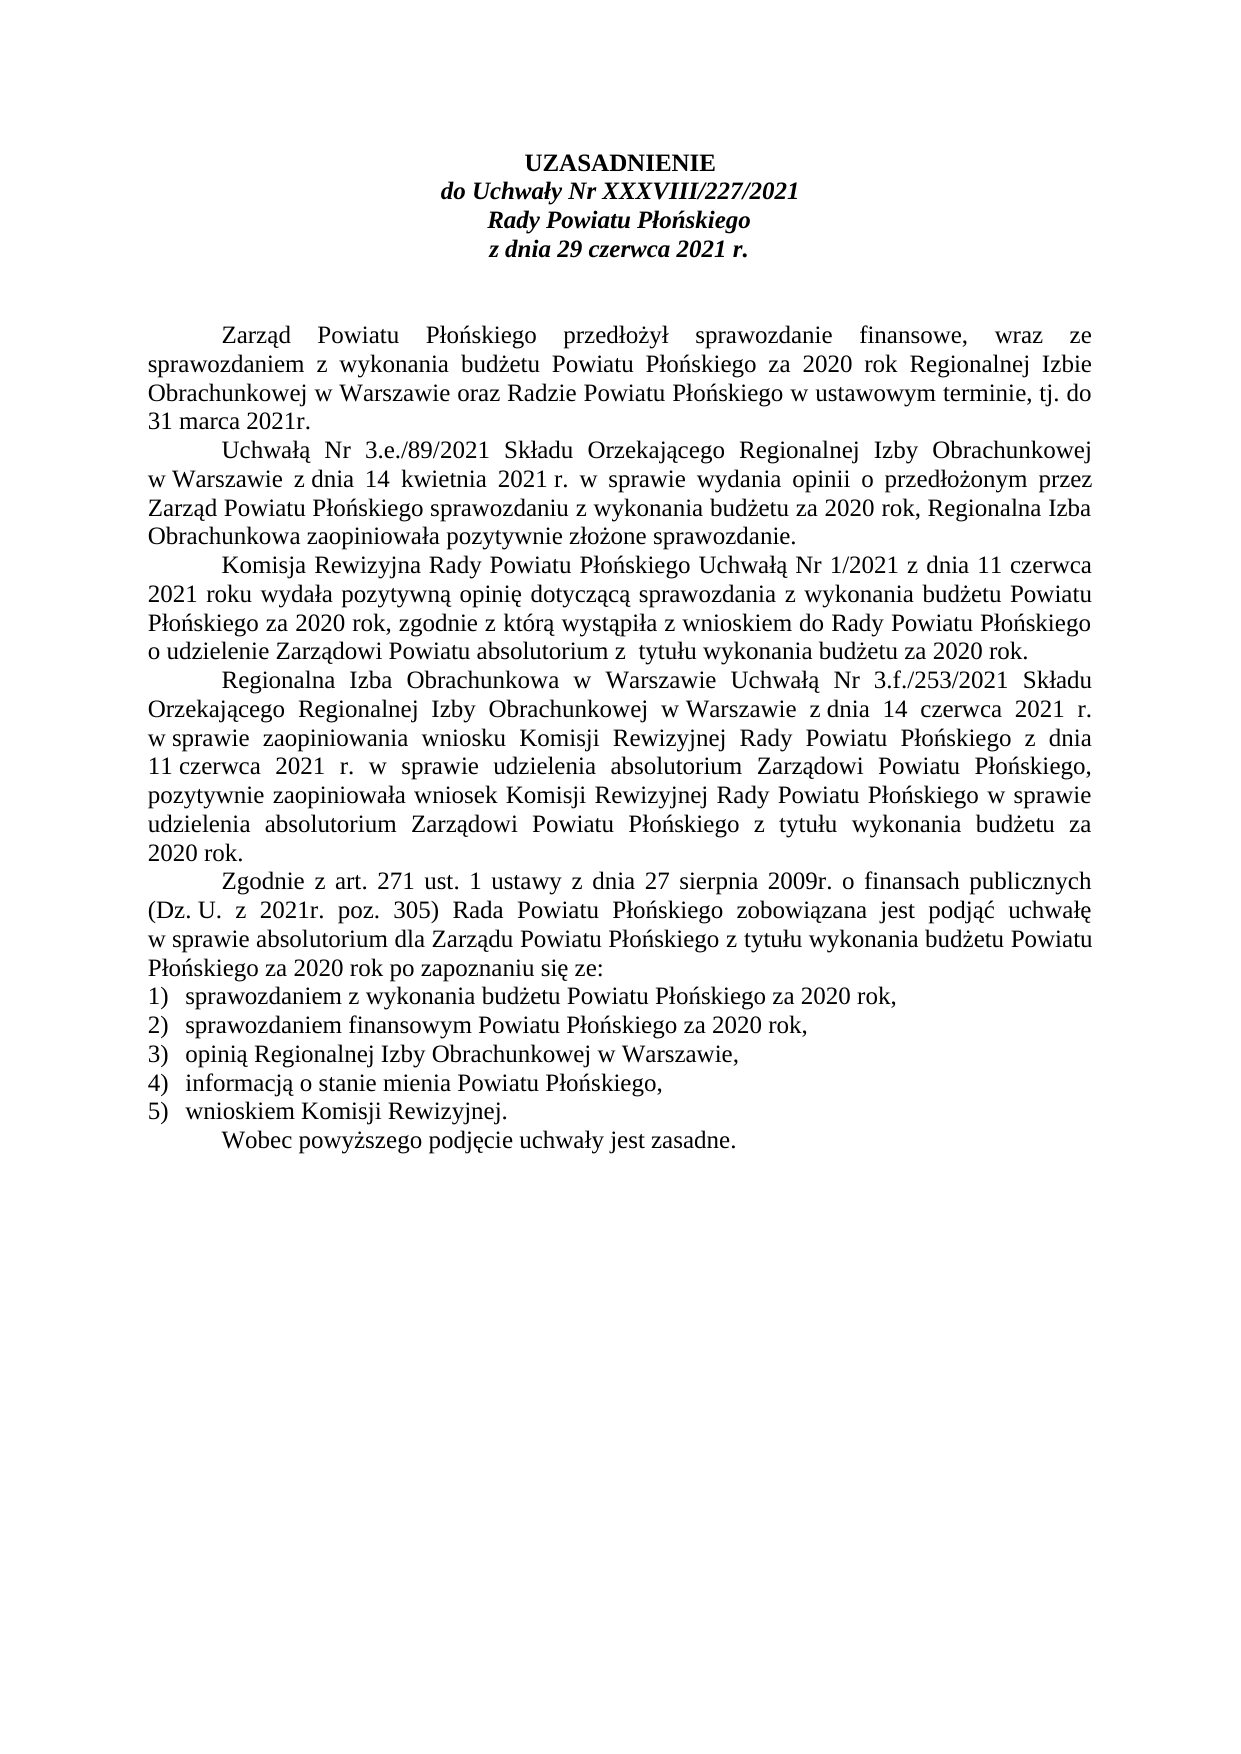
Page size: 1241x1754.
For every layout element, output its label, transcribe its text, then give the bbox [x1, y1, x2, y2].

text Wobec powyższego podjęcie uchwały jest zasadne. [148, 1125, 1093, 1154]
text Regionalna Izba Obrachunkowa w Warszawie Uchwałą Nr 3.f./253/2021 Składu Orzekającego Regionalnej Izby Obrachunkowej w Warszawie z dnia 14 czerwca 2021 r. w sprawie zaopiniowania wniosku Komisji Rewizyjnej Rady Powiatu Płońskiego z dnia 11 czerwca 2021 r. w sprawie udzielenia absolutorium Zarządowi Powiatu Płońskiego, pozytywnie zaopiniowała wniosek Komisji Rewizyjnej Rady Powiatu Płońskiego w sprawie udzielenia absolutorium Zarządowi Powiatu Płońskiego z tytułu wykonania budżetu za 2020 rok. [148, 665, 1093, 866]
text UZASADNIENIE [148, 148, 1093, 176]
text Zarząd Powiatu Płońskiego przedłożył sprawozdanie finansowe, wraz ze sprawozdaniem z wykonania budżetu Powiatu Płońskiego za 2020 rok Regionalnej Izbie Obrachunkowej w Warszawie oraz Radzie Powiatu Płońskiego w ustawowym terminie, tj. do 31 marca 2021r. [148, 320, 1093, 435]
list opinią Regionalnej Izby Obrachunkowej w Warszawie, [148, 1039, 1093, 1068]
text Rady Powiatu Płońskiego [148, 205, 1093, 234]
list sprawozdaniem finansowym Powiatu Płońskiego za 2020 rok, [148, 1010, 1093, 1039]
text Komisja Rewizyjna Rady Powiatu Płońskiego Uchwałą Nr 1/2021 z dnia 11 czerwca 2021 roku wydała pozytywną opinię dotyczącą sprawozdania z wykonania budżetu Powiatu Płońskiego za 2020 rok, zgodnie z którą wystąpiła z wnioskiem do Rady Powiatu Płońskiego o udzielenie Zarządowi Powiatu absolutorium z tytułu wykonania budżetu za 2020 rok. [148, 550, 1093, 665]
list informacją o stanie mienia Powiatu Płońskiego, [148, 1068, 1093, 1096]
text Uchwałą Nr 3.e./89/2021 Składu Orzekającego Regionalnej Izby Obrachunkowej w Warszawie z dnia 14 kwietnia 2021 r. w sprawie wydania opinii o przedłożonym przez Zarząd Powiatu Płońskiego sprawozdaniu z wykonania budżetu za 2020 rok, Regionalna Izba Obrachunkowa zaopiniowała pozytywnie złożone sprawozdanie. [148, 435, 1093, 550]
text Zgodnie z art. 271 ust. 1 ustawy z dnia 27 sierpnia 2009r. o finansach publicznych (Dz. U. z 2021r. poz. 305) Rada Powiatu Płońskiego zobowiązana jest podjąć uchwałę w sprawie absolutorium dla Zarządu Powiatu Płońskiego z tytułu wykonania budżetu Powiatu Płońskiego za 2020 rok po zapoznaniu się ze: [148, 866, 1093, 981]
text z dnia 29 czerwca 2021 r. [148, 234, 1093, 263]
text do Uchwały Nr XXXVIII/227/2021 [148, 176, 1093, 205]
list sprawozdaniem z wykonania budżetu Powiatu Płońskiego za 2020 rok, [148, 981, 1093, 1010]
list wnioskiem Komisji Rewizyjnej. [148, 1096, 1093, 1125]
